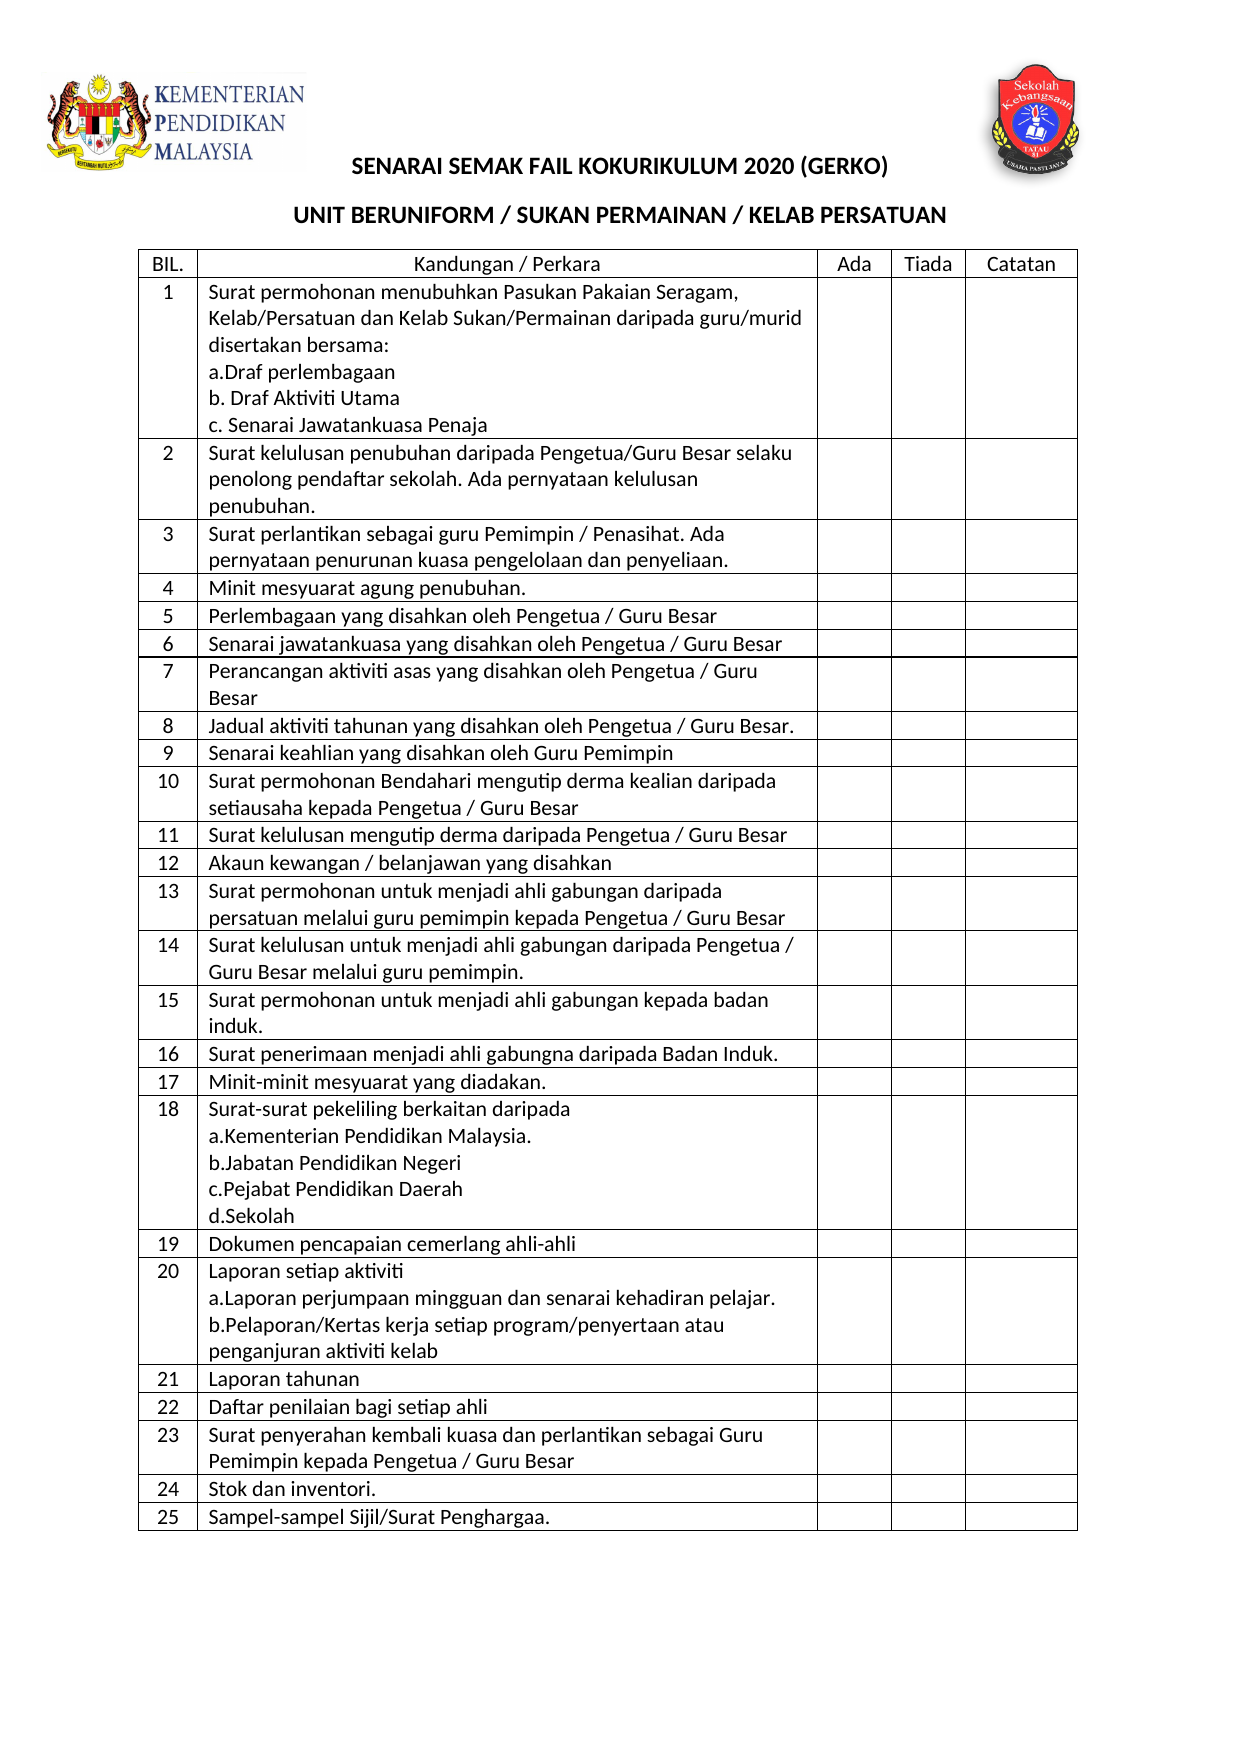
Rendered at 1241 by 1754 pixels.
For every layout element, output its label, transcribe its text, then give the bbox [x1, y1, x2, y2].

table_cell [892, 1365, 965, 1392]
table_cell 10 [139, 767, 197, 821]
table_cell [892, 877, 965, 930]
table_cell [892, 767, 965, 821]
table_cell 14 [139, 931, 197, 985]
table_cell Jadual aktiviti tahunan yang disahkan oleh Pengetua / Guru Besar. [198, 712, 817, 738]
table_cell [818, 1040, 891, 1067]
table_cell [818, 1365, 891, 1392]
table_cell [892, 1096, 965, 1229]
table_cell [966, 278, 1077, 438]
table_cell Surat permohonan menubuhkan Pasukan Pakaian Seragam, Kelab/Persatuan dan Kelab Sukan/Permainan daripada guru/murid disertakan bersama: a.Draf perlembagaan b. Draf Aktiviti Utama c. Senarai Jawatankuasa Penaja [198, 278, 817, 438]
table_cell [966, 630, 1077, 656]
picture [41, 72, 307, 172]
table_header Kandungan / Perkara [198, 250, 817, 277]
table_cell Surat kelulusan untuk menjadi ahli gabungan daripada Pengetua / Guru Besar melalui guru pemimpin. [198, 931, 817, 985]
table_cell [966, 520, 1077, 573]
table_cell [892, 740, 965, 766]
table_cell [966, 931, 1077, 985]
text UNIT BERUNIFORM / SUKAN PERMAINAN / KELAB PERSATUAN [150, 199, 1090, 230]
table_cell [966, 1096, 1077, 1229]
table_cell 19 [139, 1230, 197, 1257]
table_cell Surat kelulusan penubuhan daripada Pengetua/Guru Besar selaku penolong pendaftar sekolah. Ada pernyataan kelulusan penubuhan. [198, 439, 817, 519]
table_cell 9 [139, 740, 197, 766]
table_cell [818, 1068, 891, 1094]
table_cell 13 [139, 877, 197, 930]
table_cell Minit mesyuarat agung penubuhan. [198, 574, 817, 601]
table_cell [966, 658, 1077, 711]
table_cell 6 [139, 630, 197, 656]
table_cell 18 [139, 1096, 197, 1229]
table_cell [966, 767, 1077, 821]
table_cell [966, 1258, 1077, 1364]
table_cell 24 [139, 1475, 197, 1502]
table_cell [892, 439, 965, 519]
table_cell Perancangan aktiviti asas yang disahkan oleh Pengetua / Guru Besar [198, 658, 817, 711]
table_cell 1 [139, 278, 197, 438]
table_cell 16 [139, 1040, 197, 1067]
table_cell [892, 1068, 965, 1094]
table_cell [892, 822, 965, 848]
table_cell 2 [139, 439, 197, 519]
table_cell 15 [139, 986, 197, 1039]
table_cell [966, 877, 1077, 930]
table_cell Surat penyerahan kembali kuasa dan perlantikan sebagai Guru Pemimpin kepada Pengetua / Guru Besar [198, 1421, 817, 1474]
table_cell [966, 1503, 1077, 1529]
table_cell Perlembagaan yang disahkan oleh Pengetua / Guru Besar [198, 602, 817, 629]
table_cell Surat permohonan untuk menjadi ahli gabungan daripada persatuan melalui guru pemimpin kepada Pengetua / Guru Besar [198, 877, 817, 930]
table_header Catatan [966, 250, 1077, 277]
table_cell [818, 931, 891, 985]
table_cell [966, 822, 1077, 848]
table_cell [818, 278, 891, 438]
table_cell [892, 986, 965, 1039]
table_cell Laporan setiap aktiviti a.Laporan perjumpaan mingguan dan senarai kehadiran pelajar. b.Pelaporan/Kertas kerja setiap program/penyertaan atau penganjuran aktiviti kelab [198, 1258, 817, 1364]
table_cell [892, 1421, 965, 1474]
table_cell 7 [139, 658, 197, 711]
table_cell 22 [139, 1393, 197, 1420]
table_cell 4 [139, 574, 197, 601]
table_cell [818, 658, 891, 711]
table_cell 12 [139, 849, 197, 876]
table_cell Surat permohonan Bendahari mengutip derma kealian daripada setiausaha kepada Pengetua / Guru Besar [198, 767, 817, 821]
table_cell Surat kelulusan mengutip derma daripada Pengetua / Guru Besar [198, 822, 817, 848]
table_cell Surat perlantikan sebagai guru Pemimpin / Penasihat. Ada pernyataan penurunan kuasa pengelolaan dan penyeliaan. [198, 520, 817, 573]
table_cell Daftar penilaian bagi setiap ahli [198, 1393, 817, 1420]
table_cell [966, 1068, 1077, 1094]
table_cell [818, 986, 891, 1039]
table_cell Laporan tahunan [198, 1365, 817, 1392]
table_cell [818, 630, 891, 656]
table_cell [966, 1040, 1077, 1067]
table_cell [892, 1258, 965, 1364]
table_cell [892, 520, 965, 573]
table_cell [818, 439, 891, 519]
table_cell [892, 931, 965, 985]
table_cell [966, 849, 1077, 876]
table_cell [892, 1040, 965, 1067]
table_cell 3 [139, 520, 197, 573]
table_cell 11 [139, 822, 197, 848]
table_cell Sampel-sampel Sijil/Surat Penghargaa. [198, 1503, 817, 1529]
table_cell [892, 1230, 965, 1257]
table_cell [966, 740, 1077, 766]
table_cell Stok dan inventori. [198, 1475, 817, 1502]
table_cell [966, 1365, 1077, 1392]
table_cell [892, 278, 965, 438]
table_cell 5 [139, 602, 197, 629]
table_cell [818, 1475, 891, 1502]
table_cell [818, 1393, 891, 1420]
table_cell [818, 822, 891, 848]
table_header BIL. [139, 250, 197, 277]
table_cell [966, 439, 1077, 519]
table_cell Dokumen pencapaian cemerlang ahli-ahli [198, 1230, 817, 1257]
table_cell Senarai jawatankuasa yang disahkan oleh Pengetua / Guru Besar [198, 630, 817, 656]
table_cell [818, 1503, 891, 1529]
table_cell 21 [139, 1365, 197, 1392]
table_header Ada [818, 250, 891, 277]
table_cell [892, 1393, 965, 1420]
table_cell [966, 602, 1077, 629]
table_cell [892, 849, 965, 876]
table_cell [818, 767, 891, 821]
table_cell Minit-minit mesyuarat yang diadakan. [198, 1068, 817, 1094]
table_cell [892, 1475, 965, 1502]
table_cell [892, 630, 965, 656]
table_cell [892, 602, 965, 629]
table_cell [892, 658, 965, 711]
text SENARAI SEMAK FAIL KOKURIKULUM 2020 (GERKO) [311, 150, 949, 181]
table_cell [892, 1503, 965, 1529]
table_cell [818, 520, 891, 573]
table_cell Senarai keahlian yang disahkan oleh Guru Pemimpin [198, 740, 817, 766]
table_cell 20 [139, 1258, 197, 1364]
table_cell [966, 1393, 1077, 1420]
table_cell [818, 602, 891, 629]
table_cell [818, 740, 891, 766]
table_cell [818, 1258, 891, 1364]
table_cell [892, 712, 965, 738]
table_cell Akaun kewangan / belanjawan yang disahkan [198, 849, 817, 876]
table_cell [818, 1421, 891, 1474]
table_cell [966, 574, 1077, 601]
table_header Tiada [892, 250, 965, 277]
table_cell Surat penerimaan menjadi ahli gabungna daripada Badan Induk. [198, 1040, 817, 1067]
table_cell [818, 574, 891, 601]
table_cell 25 [139, 1503, 197, 1529]
table_cell [892, 574, 965, 601]
table_cell [966, 1421, 1077, 1474]
table_cell [818, 1096, 891, 1229]
table_cell [818, 849, 891, 876]
table_cell [818, 877, 891, 930]
table_cell Surat-surat pekeliling berkaitan daripada a.Kementerian Pendidikan Malaysia. b.Jabatan Pendidikan Negeri c.Pejabat Pendidikan Daerah d.Sekolah [198, 1096, 817, 1229]
table_cell [966, 1475, 1077, 1502]
table_cell 23 [139, 1421, 197, 1474]
table_cell [966, 986, 1077, 1039]
table_cell [818, 1230, 891, 1257]
table_cell 17 [139, 1068, 197, 1094]
table_cell [966, 712, 1077, 738]
table_cell [818, 712, 891, 738]
table_cell 8 [139, 712, 197, 738]
table_cell Surat permohonan untuk menjadi ahli gabungan kepada badan induk. [198, 986, 817, 1039]
picture [990, 63, 1080, 175]
table_cell [966, 1230, 1077, 1257]
